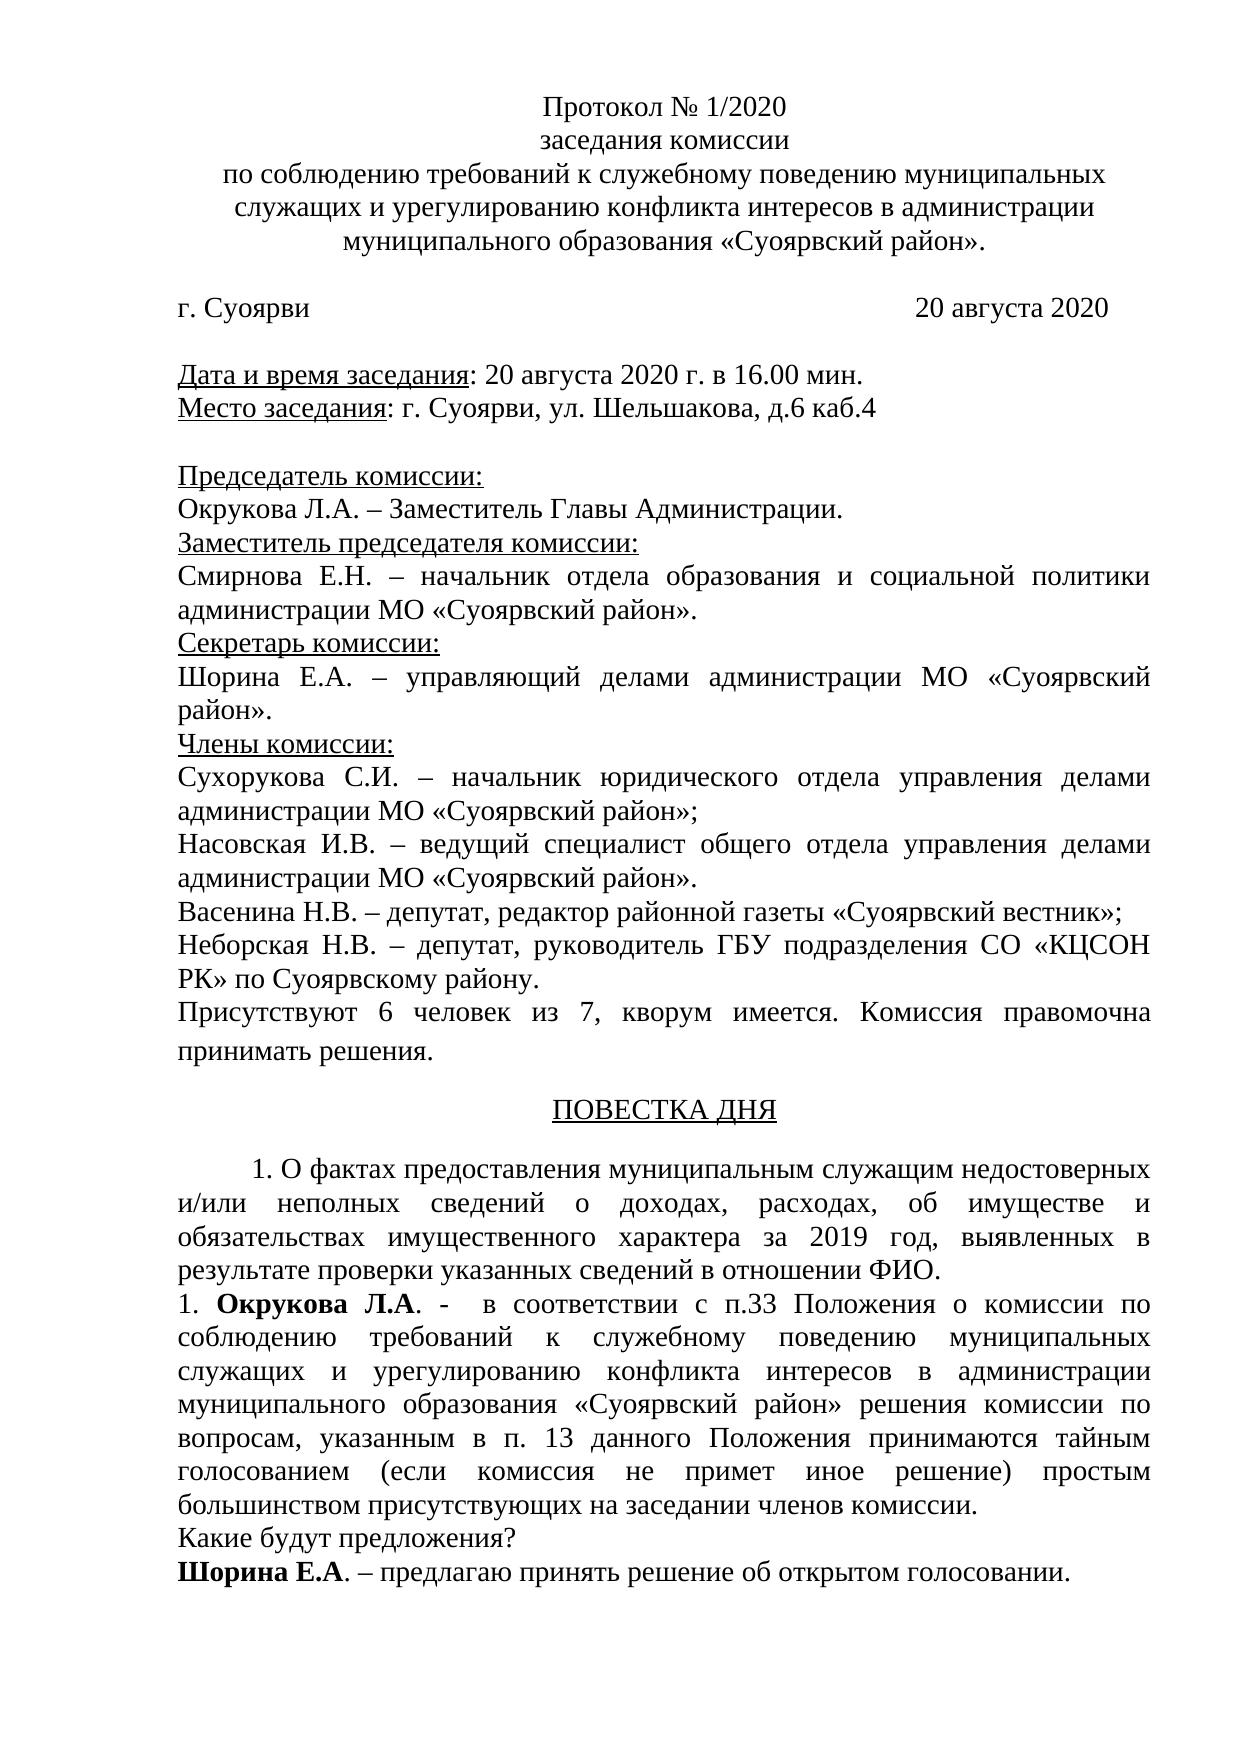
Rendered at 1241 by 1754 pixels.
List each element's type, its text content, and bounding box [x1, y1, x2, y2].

text Секретарь комиссии: [177, 625, 1152, 659]
text Место заседания: г. Суоярви, ул. Шельшакова, д.6 каб.4 [177, 391, 1152, 424]
text по соблюдению требований к служебному поведению муниципальных [177, 156, 1152, 189]
text Сухорукова С.И. – начальник юридического отдела управления делами администрации МО «Суоярвский район»; [177, 759, 1152, 827]
text Насовская И.В. – ведущий специалист общего отдела управления делами администрации МО «Суоярвский район». [177, 827, 1152, 894]
text Члены комиссии: [177, 726, 1152, 759]
text заседания комиссии [177, 122, 1152, 156]
text Неборская Н.В. – депутат, руководитель ГБУ подразделения СО «КЦСОН РК» по Суоярвскому району. [177, 927, 1152, 994]
text 1. О фактах предоставления муниципальным служащим недостоверных и/или неполных сведений о доходах, расходах, об имуществе и обязательствах имущественного характера за 2019 год, выявленных в результате проверки указанных сведений в отношении ФИО. [177, 1152, 1152, 1286]
text Васенина Н.В. – депутат, редактор районной газеты «Суоярвский вестник»; [177, 894, 1152, 927]
text Смирнова Е.Н. – начальник отдела образования и социальной политики администрации МО «Суоярвский район». [177, 558, 1152, 625]
text служащих и урегулированию конфликта интересов в администрации [177, 189, 1152, 223]
text г. Суоярви 20 августа 2020 [177, 290, 1152, 323]
text Дата и время заседания: 20 августа 2020 г. в 16.00 мин. [177, 357, 1152, 391]
text Заместитель председателя комиссии: [177, 525, 1152, 558]
text 1. Окрукова Л.А. - в соответствии с п.33 Положения о комиссии по соблюдению требований к служебному поведению муниципальных служащих и урегулированию конфликта интересов в администрации муниципального образования «Суоярвский район» решения комиссии по вопросам, указанным в п. 13 данного Положения принимаются тайным голосованием (если комиссия не примет иное решение) простым большинством присутствующих на заседании членов комиссии. [177, 1286, 1152, 1521]
text Шорина Е.А. – предлагаю принять решение об открытом голосовании. [177, 1554, 1152, 1588]
text Какие будут предложения? [177, 1521, 1152, 1554]
text Присутствуют 6 человек из 7, кворум имеется. Комиссия правомочна принимать решения. [177, 994, 1152, 1066]
text Шорина Е.А. – управляющий делами администрации МО «Суоярвский район». [177, 659, 1152, 726]
text ПОВЕСТКА ДНЯ [177, 1092, 1152, 1126]
text Окрукова Л.А. – Заместитель Главы Администрации. [177, 491, 1152, 525]
text Председатель комиссии: [177, 458, 1152, 491]
text муниципального образования «Суоярвский район». [177, 223, 1152, 256]
text Протокол № 1/2020 [177, 89, 1152, 122]
